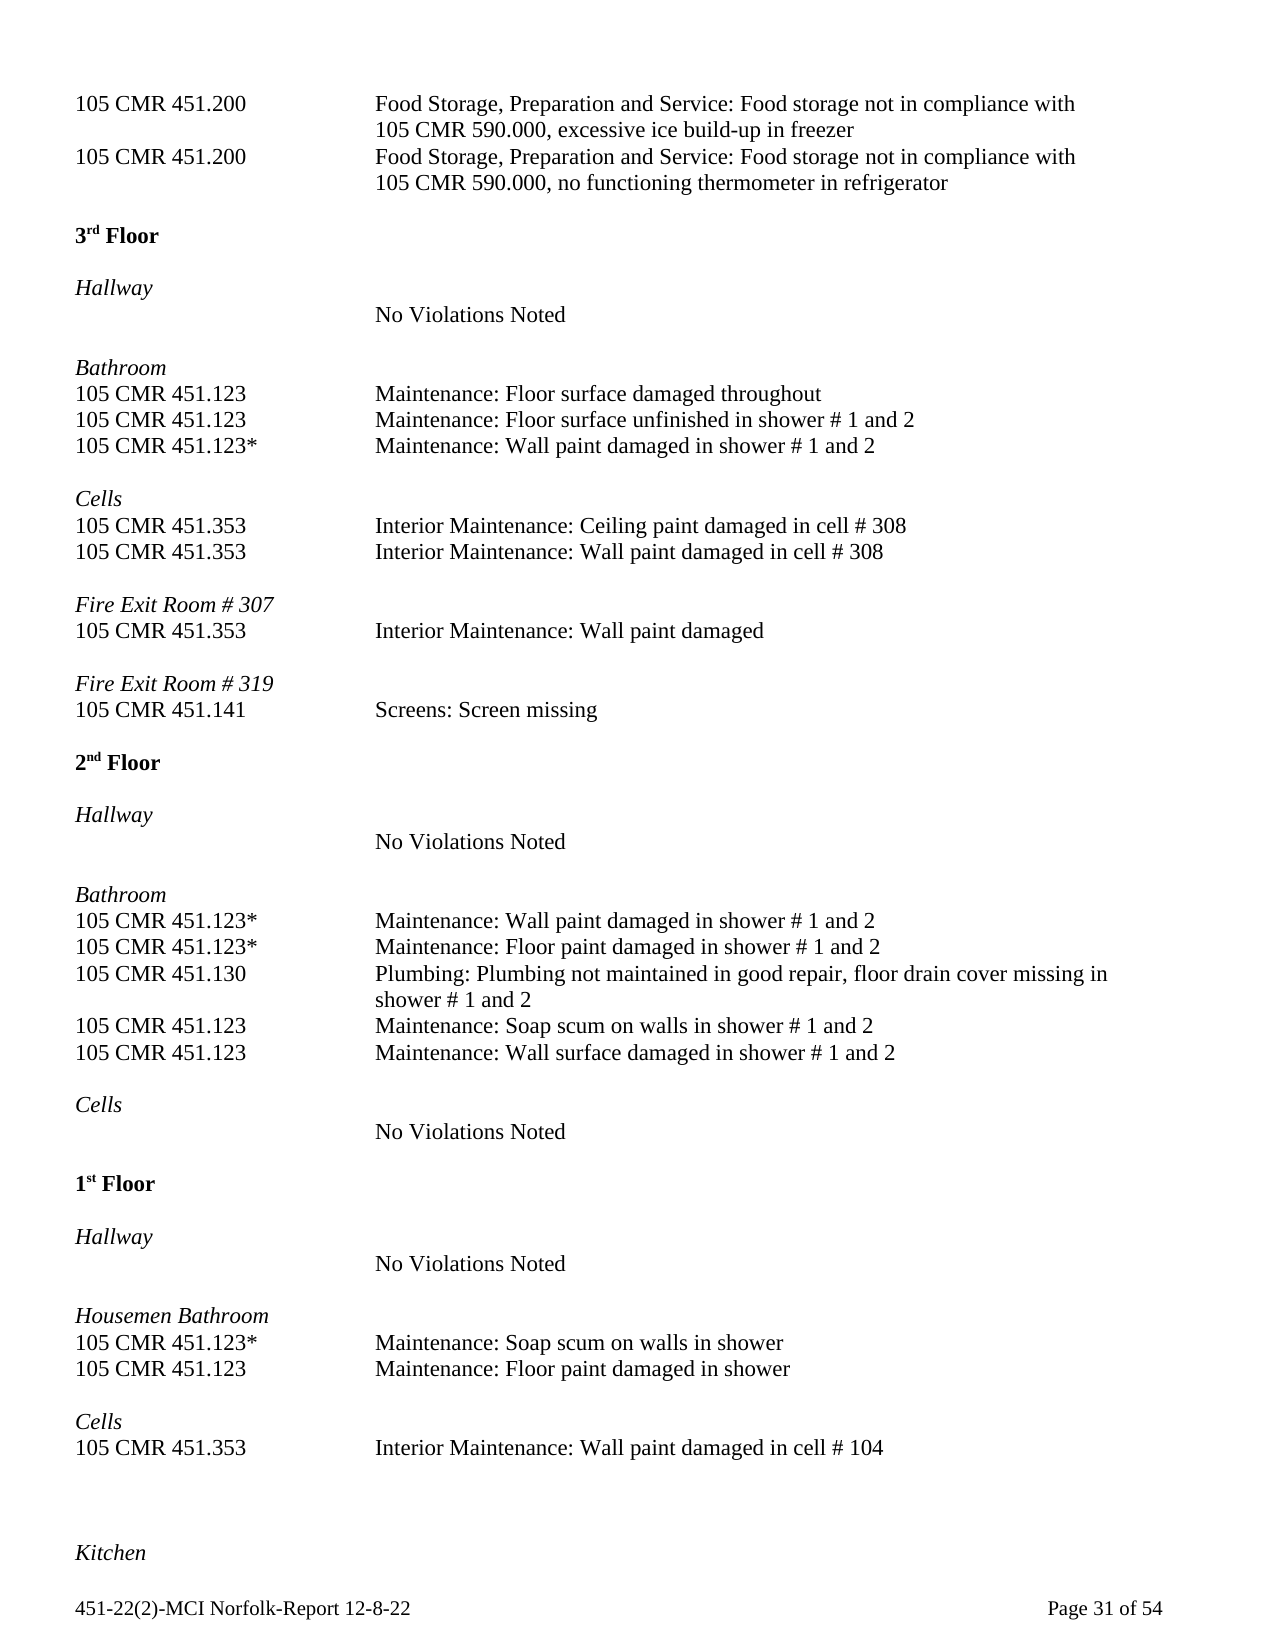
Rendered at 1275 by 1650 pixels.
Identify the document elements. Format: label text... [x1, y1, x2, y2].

text Fire Exit Room # 307 [75, 591, 1200, 617]
text Hallway [75, 802, 1200, 828]
text 105 CMR 451.200 Food Storage, Preparation and Service: Food storage not in compliance with 105 CMR 590.000, excessive ice build-up in freezer [75, 90, 1200, 143]
text 105 CMR 451.141 Screens: Screen missing [75, 696, 1200, 722]
text 105 CMR 451.123 Maintenance: Floor surface damaged throughout [75, 380, 1200, 406]
text Cells [75, 1408, 1200, 1434]
text 105 CMR 451.123* Maintenance: Wall paint damaged in shower # 1 and 2 [75, 907, 1200, 933]
text 105 CMR 451.123 Maintenance: Floor surface unfinished in shower # 1 and 2 [75, 406, 1200, 433]
text Bathroom [75, 881, 1200, 907]
text 105 CMR 451.353 Interior Maintenance: Ceiling paint damaged in cell # 308 [75, 512, 1200, 538]
text 105 CMR 451.123* Maintenance: Wall paint damaged in shower # 1 and 2 [75, 433, 1200, 459]
text 105 CMR 451.123 Maintenance: Soap scum on walls in shower # 1 and 2 [75, 1012, 1200, 1039]
text No Violations Noted [75, 301, 1200, 327]
text 105 CMR 451.123* Maintenance: Floor paint damaged in shower # 1 and 2 [75, 933, 1200, 960]
text Hallway [75, 274, 1200, 301]
text 105 CMR 451.130 Plumbing: Plumbing not maintained in good repair, floor drain cover missing in shower # 1 and 2 [75, 960, 1200, 1012]
text Cells [75, 485, 1200, 512]
text 105 CMR 451.123* Maintenance: Soap scum on walls in shower [75, 1329, 1200, 1355]
text Hallway [75, 1223, 1200, 1249]
text No Violations Noted [75, 1249, 1200, 1276]
text Housemen Bathroom [75, 1302, 1200, 1329]
text Fire Exit Room # 319 [75, 670, 1200, 696]
text 105 CMR 451.200 Food Storage, Preparation and Service: Food storage not in compliance with 105 CMR 590.000, no functioning thermometer in refrigerator [75, 143, 1200, 195]
text No Violations Noted [75, 1118, 1200, 1144]
text 1st Floor [75, 1171, 1200, 1197]
text 3rd Floor [75, 222, 1200, 248]
text No Violations Noted [75, 828, 1200, 854]
text 105 CMR 451.353 Interior Maintenance: Wall paint damaged in cell # 308 [75, 538, 1200, 564]
text 105 CMR 451.123 Maintenance: Wall surface damaged in shower # 1 and 2 [75, 1039, 1200, 1065]
text 105 CMR 451.353 Interior Maintenance: Wall paint damaged in cell # 104 [75, 1434, 1200, 1460]
text 2nd Floor [75, 749, 1200, 775]
text 105 CMR 451.123 Maintenance: Floor paint damaged in shower [75, 1355, 1200, 1381]
text Kitchen [75, 1539, 1200, 1566]
text Cells [75, 1091, 1200, 1118]
text Bathroom [75, 353, 1200, 380]
text 105 CMR 451.353 Interior Maintenance: Wall paint damaged [75, 617, 1200, 643]
